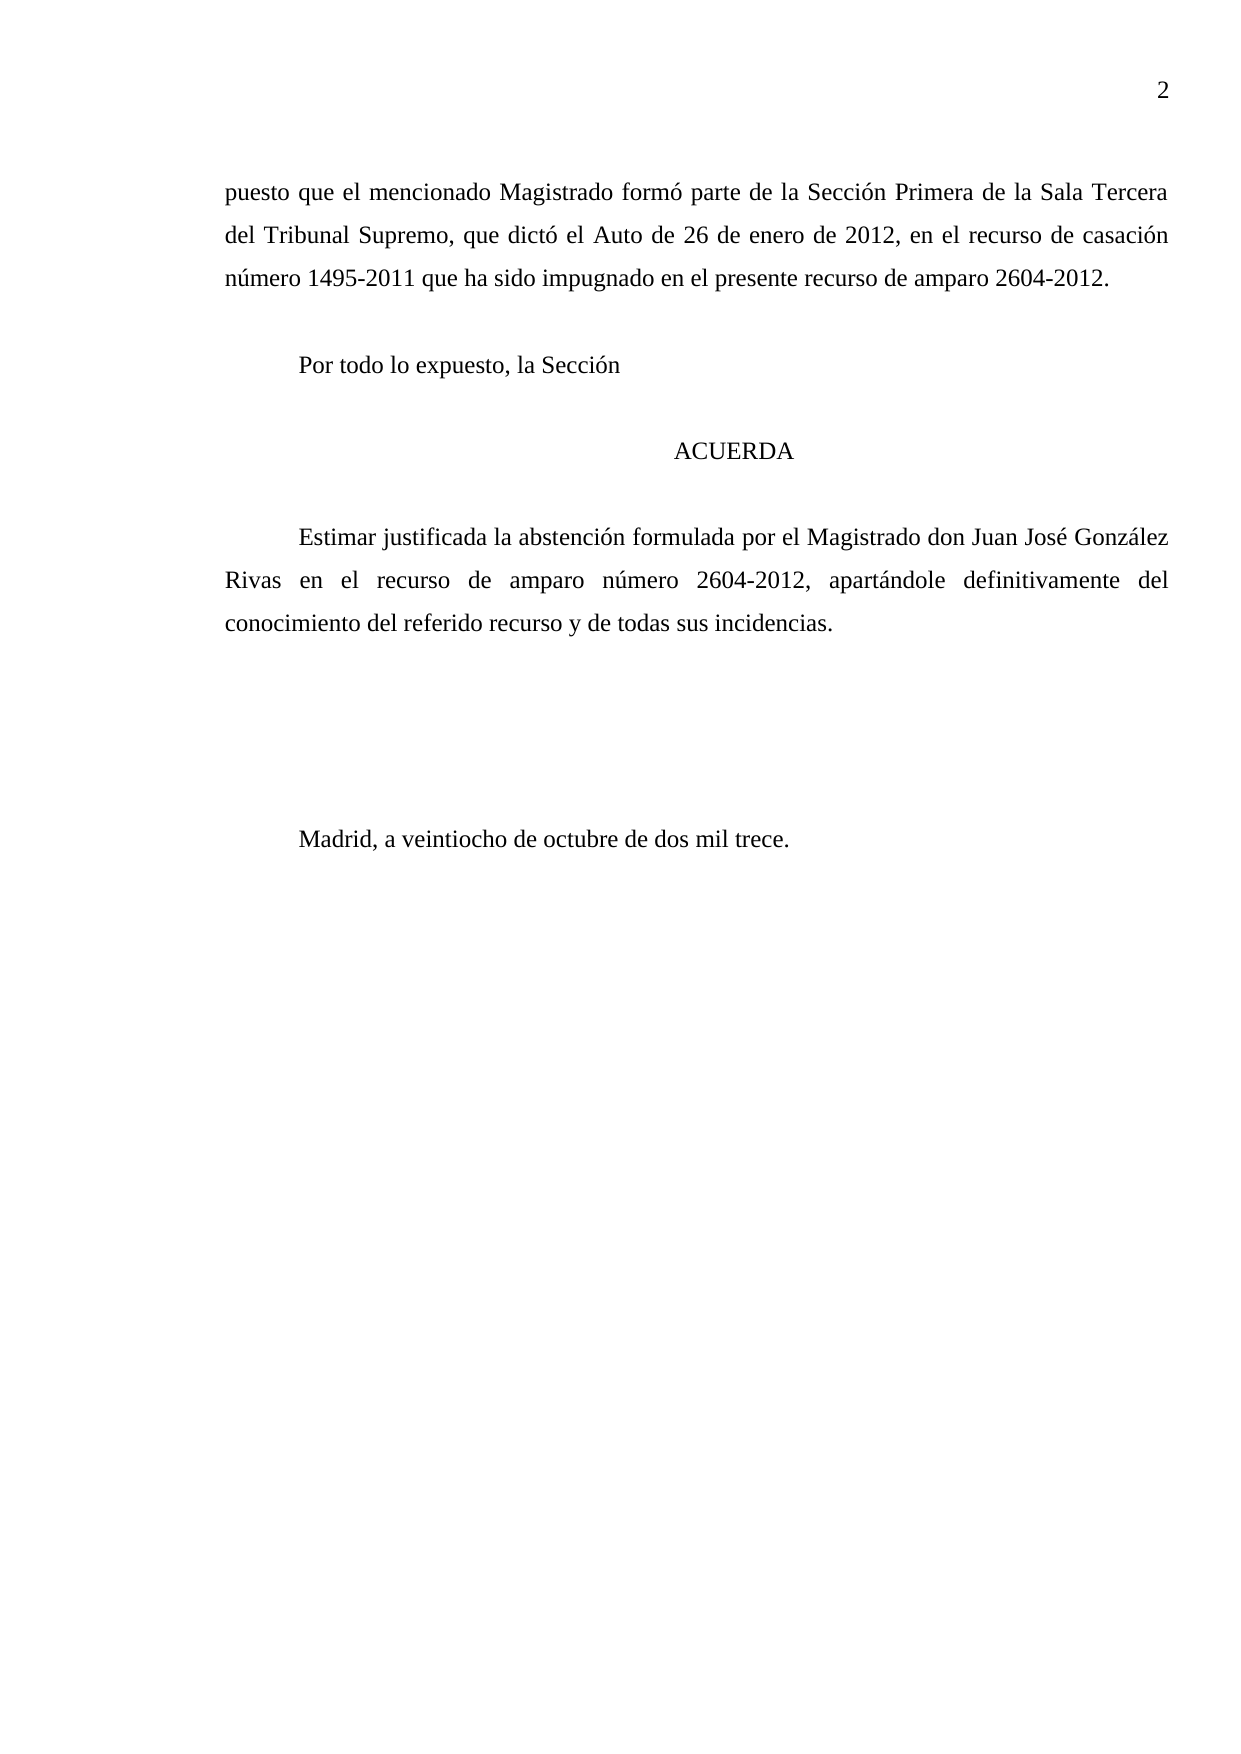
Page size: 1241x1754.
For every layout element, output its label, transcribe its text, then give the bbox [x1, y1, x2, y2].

text Estimar justificada la abstención formulada por el Magistrado don Juan José González Rivas en el recurso de amparo número 2604-2012, apartándole definitivamente del conocimiento del referido recurso y de todas sus incidencias. [224, 522, 1169, 637]
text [224, 177, 1169, 292]
text Por todo lo expuesto, la Sección [224, 350, 1169, 378]
text ACUERDA [224, 436, 1169, 465]
text Madrid, a veintiocho de octubre de dos mil trece. [224, 824, 1169, 853]
